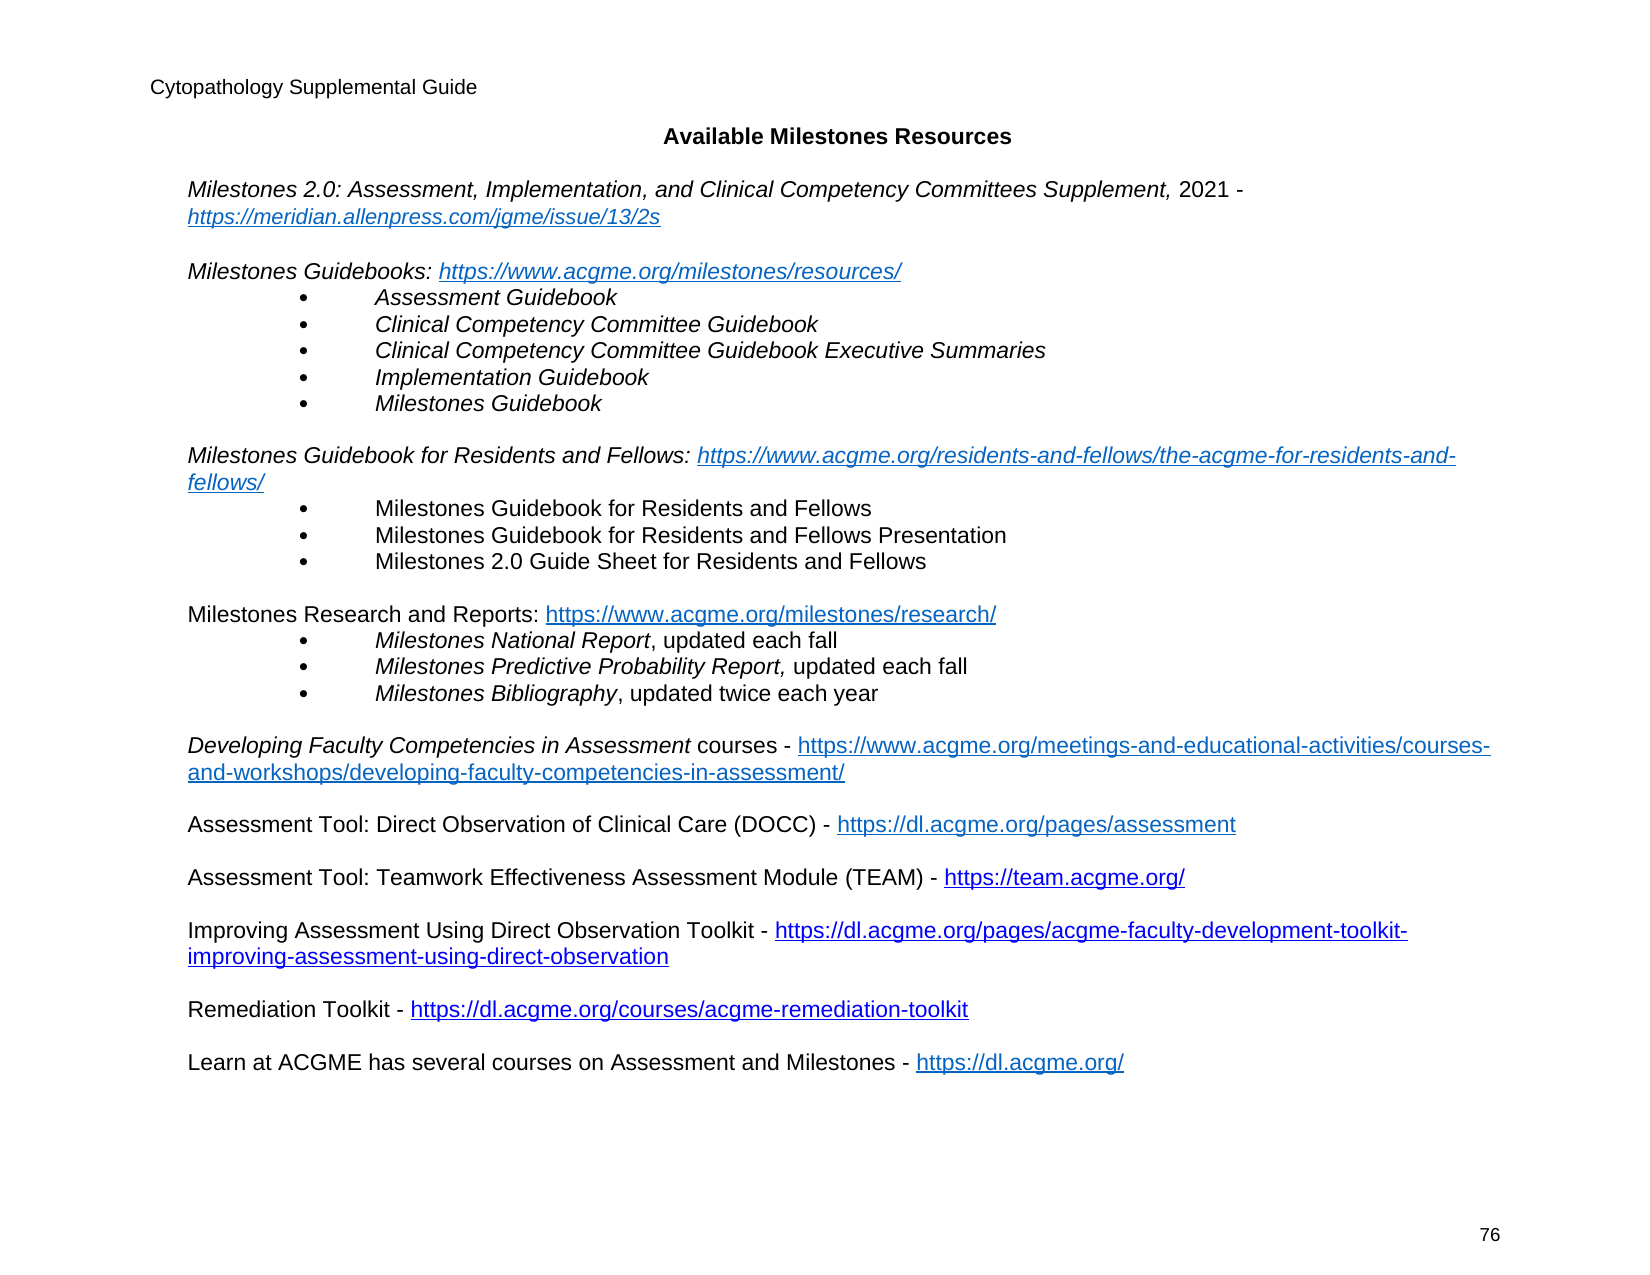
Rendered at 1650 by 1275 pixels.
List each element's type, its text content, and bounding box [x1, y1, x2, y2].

text Learn at ACGME has several courses on Assessment and Milestones - https://dl.acgme.org/ [150, 1049, 1500, 1075]
text Milestones Guidebooks: https://www.acgme.org/milestones/resources/ [187, 258, 1500, 284]
text Developing Faculty Competencies in Assessment courses - https://www.acgme.org/meetings-and-educational-activities/courses-and-workshops/developing-faculty-competencies-in-assessment/ [187, 732, 1500, 785]
list Milestones Predictive Probability Report, updated each fall [300, 653, 1500, 680]
list Clinical Competency Committee Guidebook [300, 311, 1500, 337]
list Milestones Guidebook for Residents and Fellows [300, 495, 1500, 522]
list Milestones 2.0 Guide Sheet for Residents and Fellows [300, 548, 1500, 574]
list Clinical Competency Committee Guidebook Executive Summaries [300, 337, 1500, 363]
list Milestones National Report, updated each fall [300, 627, 1500, 653]
text Available Milestones Resources [187, 123, 1500, 149]
list Milestones Bibliography, updated twice each year [300, 680, 1500, 706]
text Remediation Toolkit - https://dl.acgme.org/courses/acgme-remediation-toolkit [187, 996, 1500, 1022]
text Milestones Guidebook for Residents and Fellows: https://www.acgme.org/residents-and-fellows/the-acgme-for-residents-and-fellows/ [187, 442, 1500, 495]
text Assessment Tool: Teamwork Effectiveness Assessment Module (TEAM) - https://team.acgme.org/ [187, 864, 1500, 891]
list Assessment Guidebook [300, 284, 1500, 311]
list Milestones Guidebook [300, 390, 1500, 416]
list Implementation Guidebook [300, 363, 1500, 390]
text Milestones Research and Reports: https://www.acgme.org/milestones/research/ [187, 601, 1500, 627]
text Improving Assessment Using Direct Observation Toolkit - https://dl.acgme.org/pages/acgme-faculty-development-toolkit-improving-assessment-using-direct-observation [187, 917, 1500, 969]
text Milestones 2.0: Assessment, Implementation, and Clinical Competency Committees Supplement, 2021 - https://meridian.allenpress.com/jgme/issue/13/2s [187, 176, 1500, 230]
list Milestones Guidebook for Residents and Fellows Presentation [300, 522, 1500, 548]
text Assessment Tool: Direct Observation of Clinical Care (DOCC) - https://dl.acgme.org/pages/assessment [187, 811, 1500, 838]
